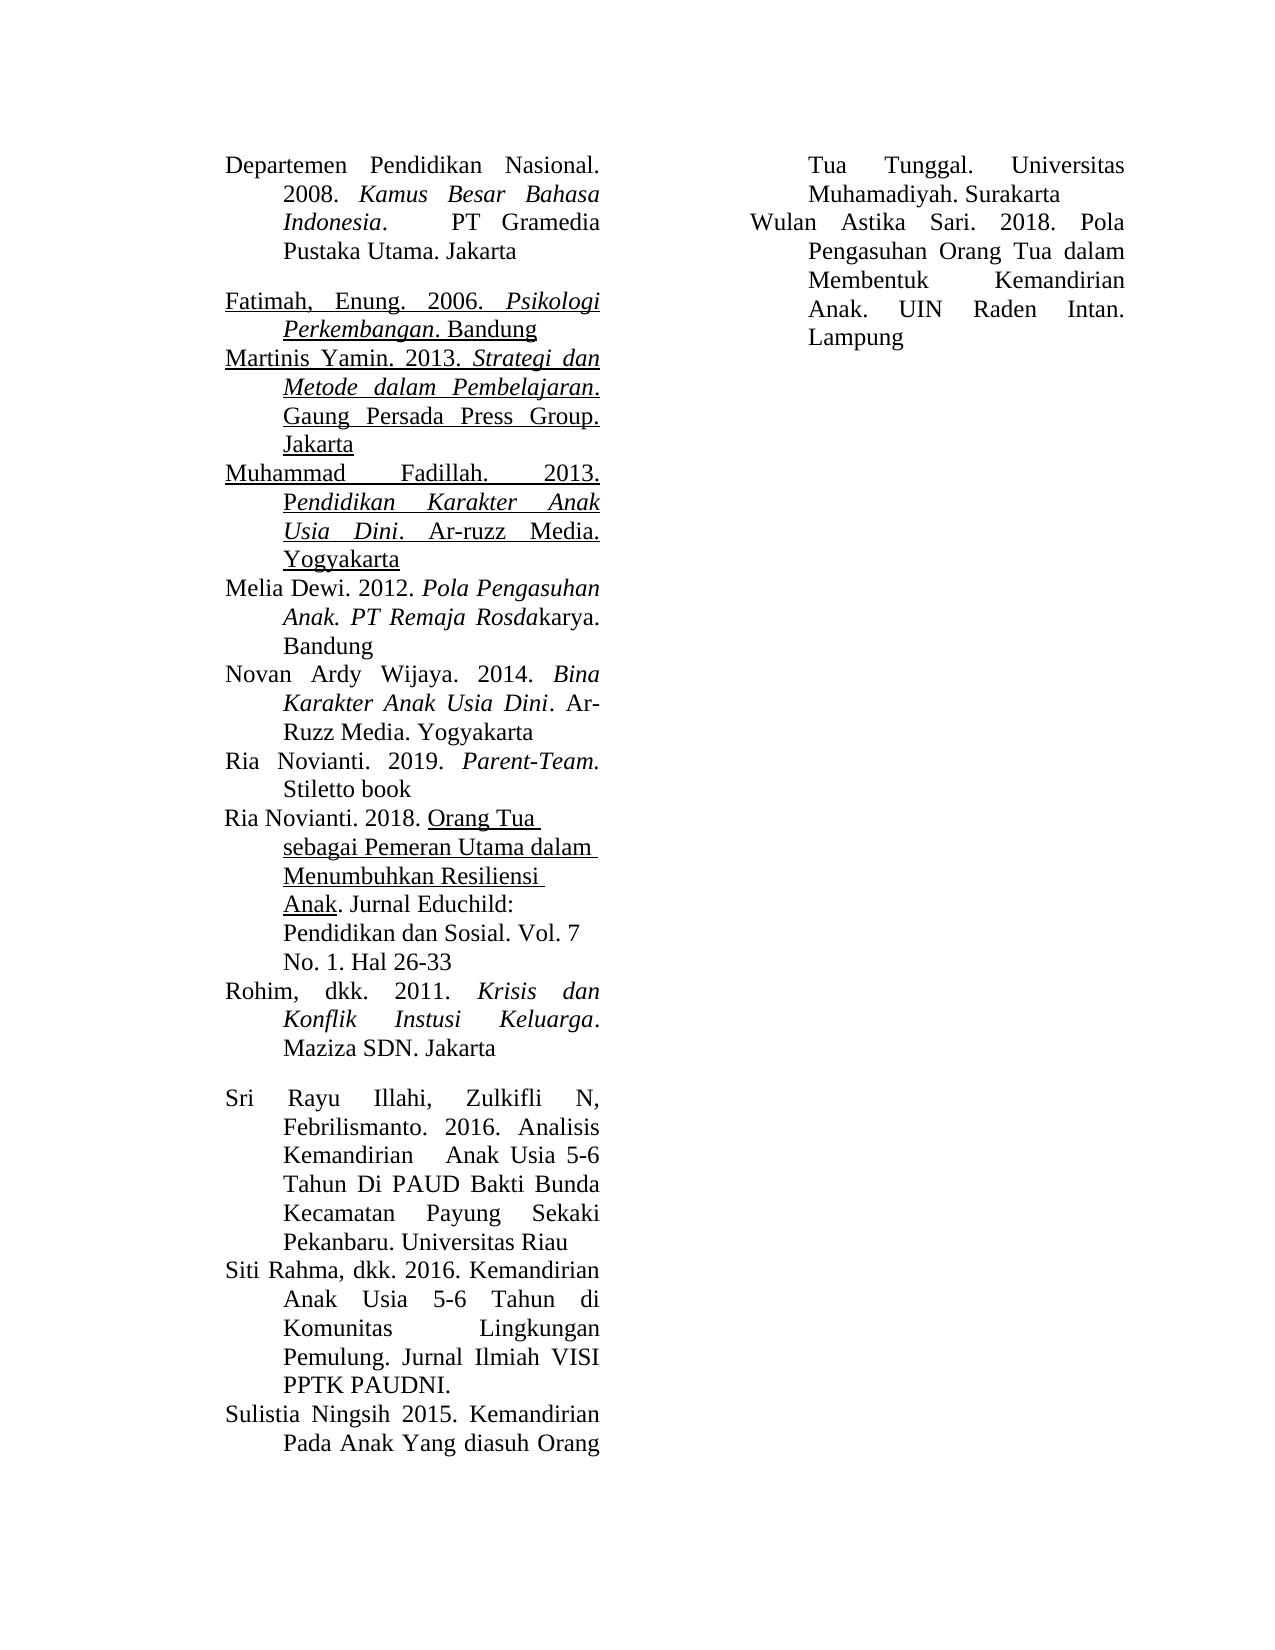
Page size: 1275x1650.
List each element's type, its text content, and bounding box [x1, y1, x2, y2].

text Sulistia Ningsih 2015. Kemandirian Pada Anak Yang diasuh Orang Tua Tunggal. Universitas Muhamadiyah. Surakarta [225, 1399, 600, 1457]
list Rohim, dkk. 2011. Krisis dan Konflik Instusi Keluarga. Maziza SDN. Jakarta [225, 976, 600, 1062]
text Ria Novianti. 2019. Parent-Team. Stiletto book [225, 746, 600, 803]
text Siti Rahma, dkk. 2016. Kemandirian Anak Usia 5-6 Tahun di Komunitas Lingkungan Pemulung. Jurnal Ilmiah VISI PPTK PAUDNI. [225, 1255, 600, 1399]
text Fatimah, Enung. 2006. Psikologi Perkembangan. Bandung [225, 286, 600, 311]
text Muhammad Fadillah. 2013. Pendidikan Karakter Anak Usia Dini. Ar-ruzz Media. Yogyakarta [225, 485, 600, 573]
text Martinis Yamin. 2013. Strategi dan Metode dalam Pembelajaran. Gaung Persada Press Group. Jakarta [225, 343, 600, 368]
text Sulistia Ningsih 2015. Kemandirian Pada Anak Yang diasuh Orang Tua Tunggal. Universitas Muhamadiyah. Surakarta [750, 150, 1125, 207]
text Melia Dewi. 2012. Pola Pengasuhan Anak. PT Remaja Rosdakarya. Bandung [225, 573, 600, 659]
list Wulan Astika Sari. 2018. Pola Pengasuhan Orang Tua dalam Membentuk Kemandirian Anak. UIN Raden Intan. Lampung [750, 207, 1125, 351]
text Muhammad Fadillah. 2013. Pendidikan Karakter Anak Usia Dini. Ar-ruzz Media. Yogyakarta [225, 458, 600, 483]
text Sri Rayu Illahi, Zulkifli N, Febrilismanto. 2016. Analisis Kemandirian Anak Usia 5-6 Tahun Di PAUD Bakti Bunda Kecamatan Payung Sekaki Pekanbaru. Universitas Riau [225, 1083, 600, 1255]
text Fatimah, Enung. 2006. Psikologi Perkembangan. Bandung [225, 312, 600, 343]
text Novan Ardy Wijaya. 2014. Bina Karakter Anak Usia Dini. Ar-Ruzz Media. Yogyakarta [225, 659, 600, 746]
text Ria Novianti. 2018. Orang Tua sebagai Pemeran Utama dalam Menumbuhkan Resiliensi Anak. Jurnal Educhild: Pendidikan dan Sosial. Vol. 7 No. 1. Hal 26-33 [224, 803, 600, 976]
list Departemen Pendidikan Nasional. 2008. Kamus Besar Bahasa Indonesia. PT Gramedia Pustaka Utama. Jakarta [225, 150, 600, 265]
text Martinis Yamin. 2013. Strategi dan Metode dalam Pembelajaran. Gaung Persada Press Group. Jakarta [225, 370, 600, 458]
